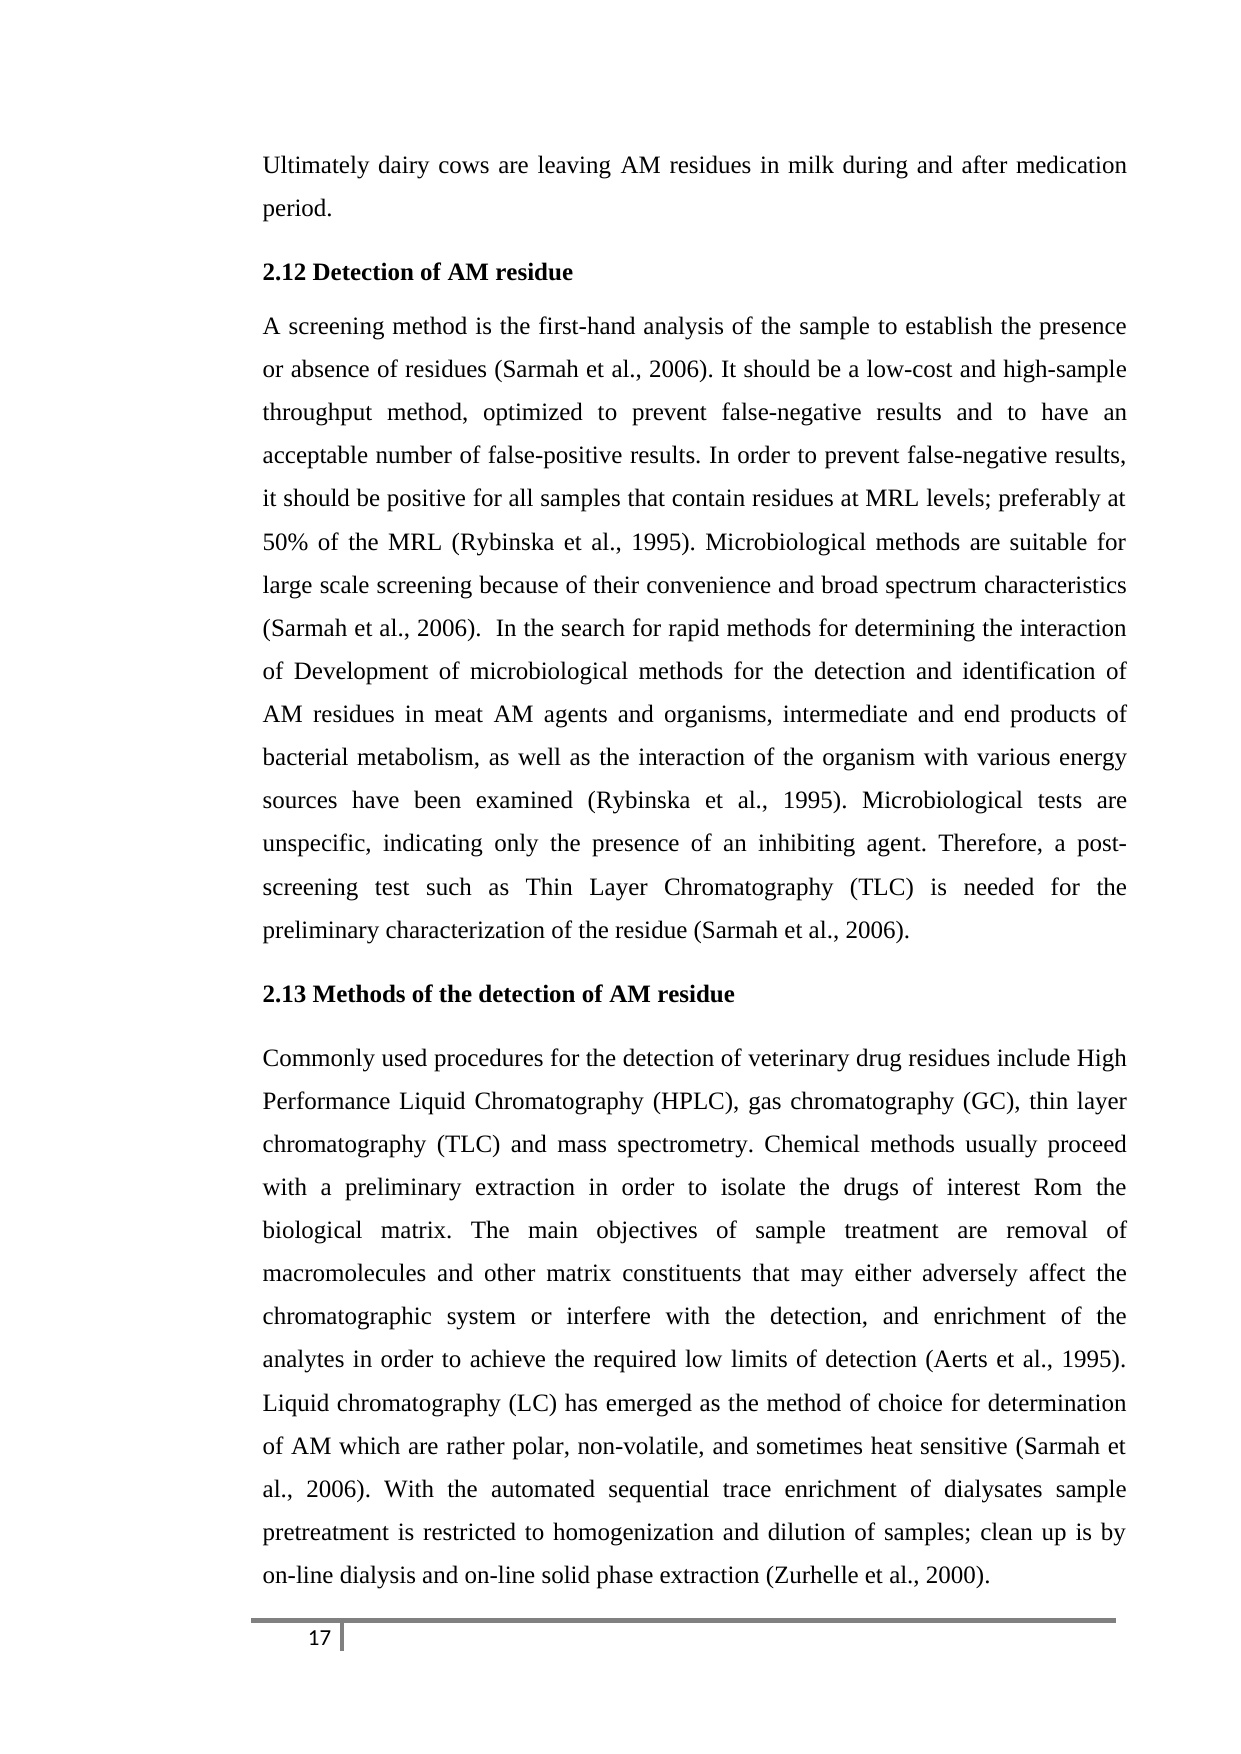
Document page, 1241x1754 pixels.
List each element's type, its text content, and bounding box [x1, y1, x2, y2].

text 2.13 Methods of the detection of AM residue [262, 979, 1128, 1007]
text A screening method is the first-hand analysis of the sample to establish the presence or absence of residues (Sarmah et al., 2006). It should be a low-cost and high-sample throughput method, optimized to prevent false-negative results and to have an acceptable number of false-positive results. In order to prevent false-negative results, it should be positive for all samples that contain residues at MRL levels; preferably at 50% of the MRL (Rybinska et al., 1995). Microbiological methods are suitable for large scale screening because of their convenience and broad spectrum characteristics (Sarmah et al., 2006). In the search for rapid methods for determining the interaction of Development of microbiological methods for the detection and identification of AM residues in meat AM agents and organisms, intermediate and end products of bacterial metabolism, as well as the interaction of the organism with various energy sources have been examined (Rybinska et al., 1995). Microbiological tests are unspecific, indicating only the presence of an inhibiting agent. Therefore, a post-screening test such as Thin Layer Chromatography (TLC) is needed for the preliminary characterization of the residue (Sarmah et al., 2006). [262, 311, 1128, 943]
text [262, 150, 1128, 222]
text 2.12 Detection of AM residue [262, 257, 1128, 286]
text Commonly used procedures for the detection of veterinary drug residues include High Performance Liquid Chromatography (HPLC), gas chromatography (GC), thin layer chromatography (TLC) and mass spectrometry. Chemical methods usually proceed with a preliminary extraction in order to isolate the drugs of interest Rom the biological matrix. The main objectives of sample treatment are removal of macromolecules and other matrix constituents that may either adversely affect the chromatographic system or interfere with the detection, and enrichment of the analytes in order to achieve the required low limits of detection (Aerts et al., 1995). Liquid chromatography (LC) has emerged as the method of choice for determination of AM which are rather polar, non-volatile, and sometimes heat sensitive (Sarmah et al., 2006). With the automated sequential trace enrichment of dialysates sample pretreatment is restricted to homogenization and dilution of samples; clean up is by on-line dialysis and on-line solid phase extraction (Zurhelle et al., 2000). [262, 1043, 1128, 1589]
